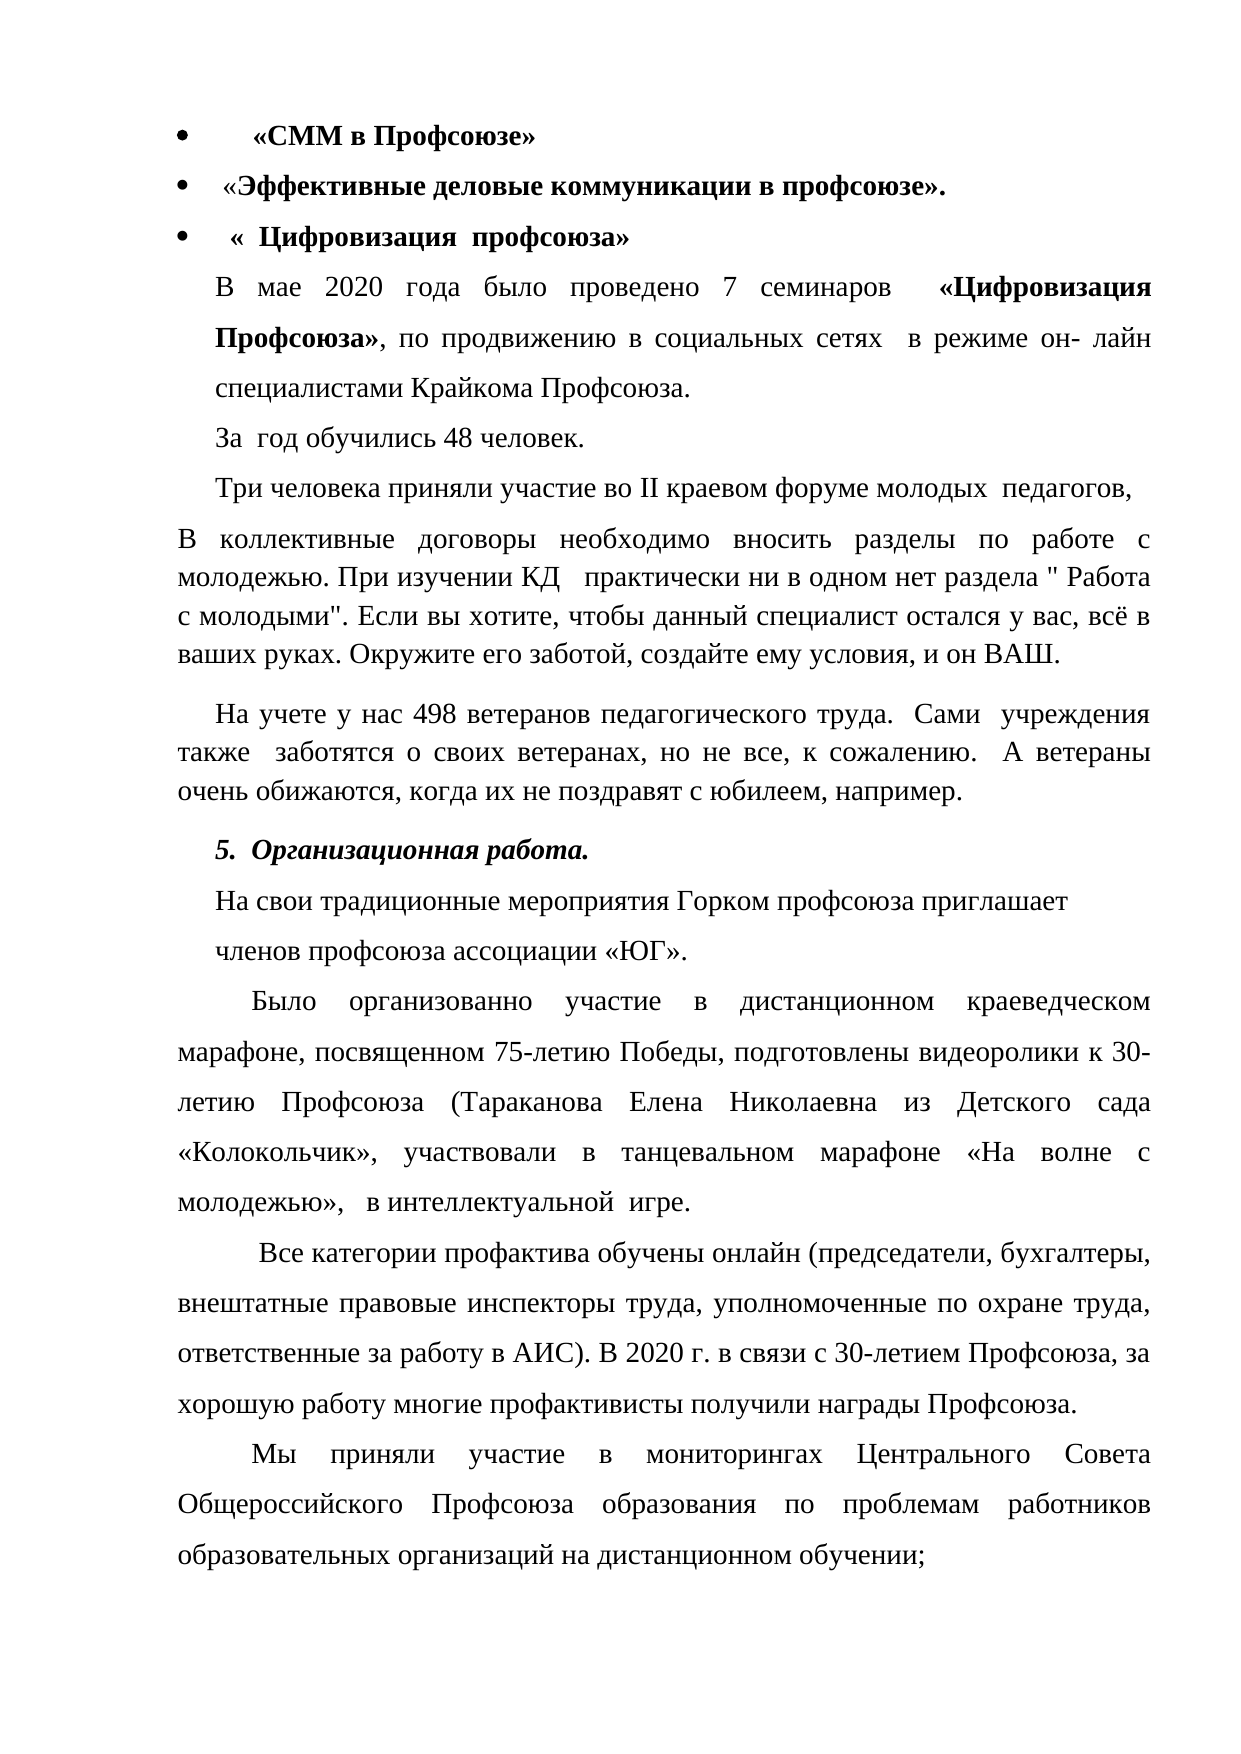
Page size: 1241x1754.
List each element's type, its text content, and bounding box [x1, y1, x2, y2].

list «Эффективные деловые коммуникации в профсоюзе». [177, 168, 1152, 202]
text В коллективные договоры необходимо вносить разделы по работе с молодежью. При изучении КД практически ни в одном нет раздела " Работа с молодыми". Если вы хотите, чтобы данный специалист остался у вас, всё в ваших руках. Окружите его заботой, создайте ему условия, и он ВАШ. [177, 521, 1152, 670]
text На учете у нас 498 ветеранов педагогического труда. Сами учреждения также заботятся о своих ветеранах, но не все, к сожалению. А ветераны очень обижаются, когда их не поздравят с юбилеем, например. [177, 696, 1152, 807]
text Было организованно участие в дистанционном краеведческом марафоне, посвященном 75-летию Победы, подготовлены видеоролики к 30-летию Профсоюза (Тараканова Елена Николаевна из Детского сада «Колокольчик», участвовали в танцевальном марафоне «На волне с молодежью», в интеллектуальной игре. [177, 983, 1152, 1218]
text Три человека приняли участие во II краевом форуме молодых педагогов, [215, 471, 1152, 504]
text За год обучились 48 человек. [215, 420, 1152, 454]
list «СММ в Профсоюзе» [177, 118, 1152, 152]
text Мы приняли участие в мониторингах Центрального Совета Общероссийского Профсоюза образования по проблемам работников образовательных организаций на дистанционном обучении; [177, 1436, 1152, 1570]
text В мае 2020 года было проведено 7 семинаров «Цифровизация Профсоюза», по продвижению в социальных сетях в режиме он- лайн специалистами Крайкома Профсоюза. [215, 269, 1152, 403]
text На свои традиционные мероприятия Горком профсоюза приглашает членов профсоюза ассоциации «ЮГ». [215, 883, 1152, 967]
list « Цифровизация профсоюза» [177, 219, 1152, 253]
text 5. Организационная работа. [215, 832, 1152, 866]
text Все категории профактива обучены онлайн (председатели, бухгалтеры, внештатные правовые инспекторы труда, уполномоченные по охране труда, ответственные за работу в АИС). В 2020 г. в связи с 30-летием Профсоюза, за хорошую работу многие профактивисты получили награды Профсоюза. [177, 1235, 1152, 1419]
